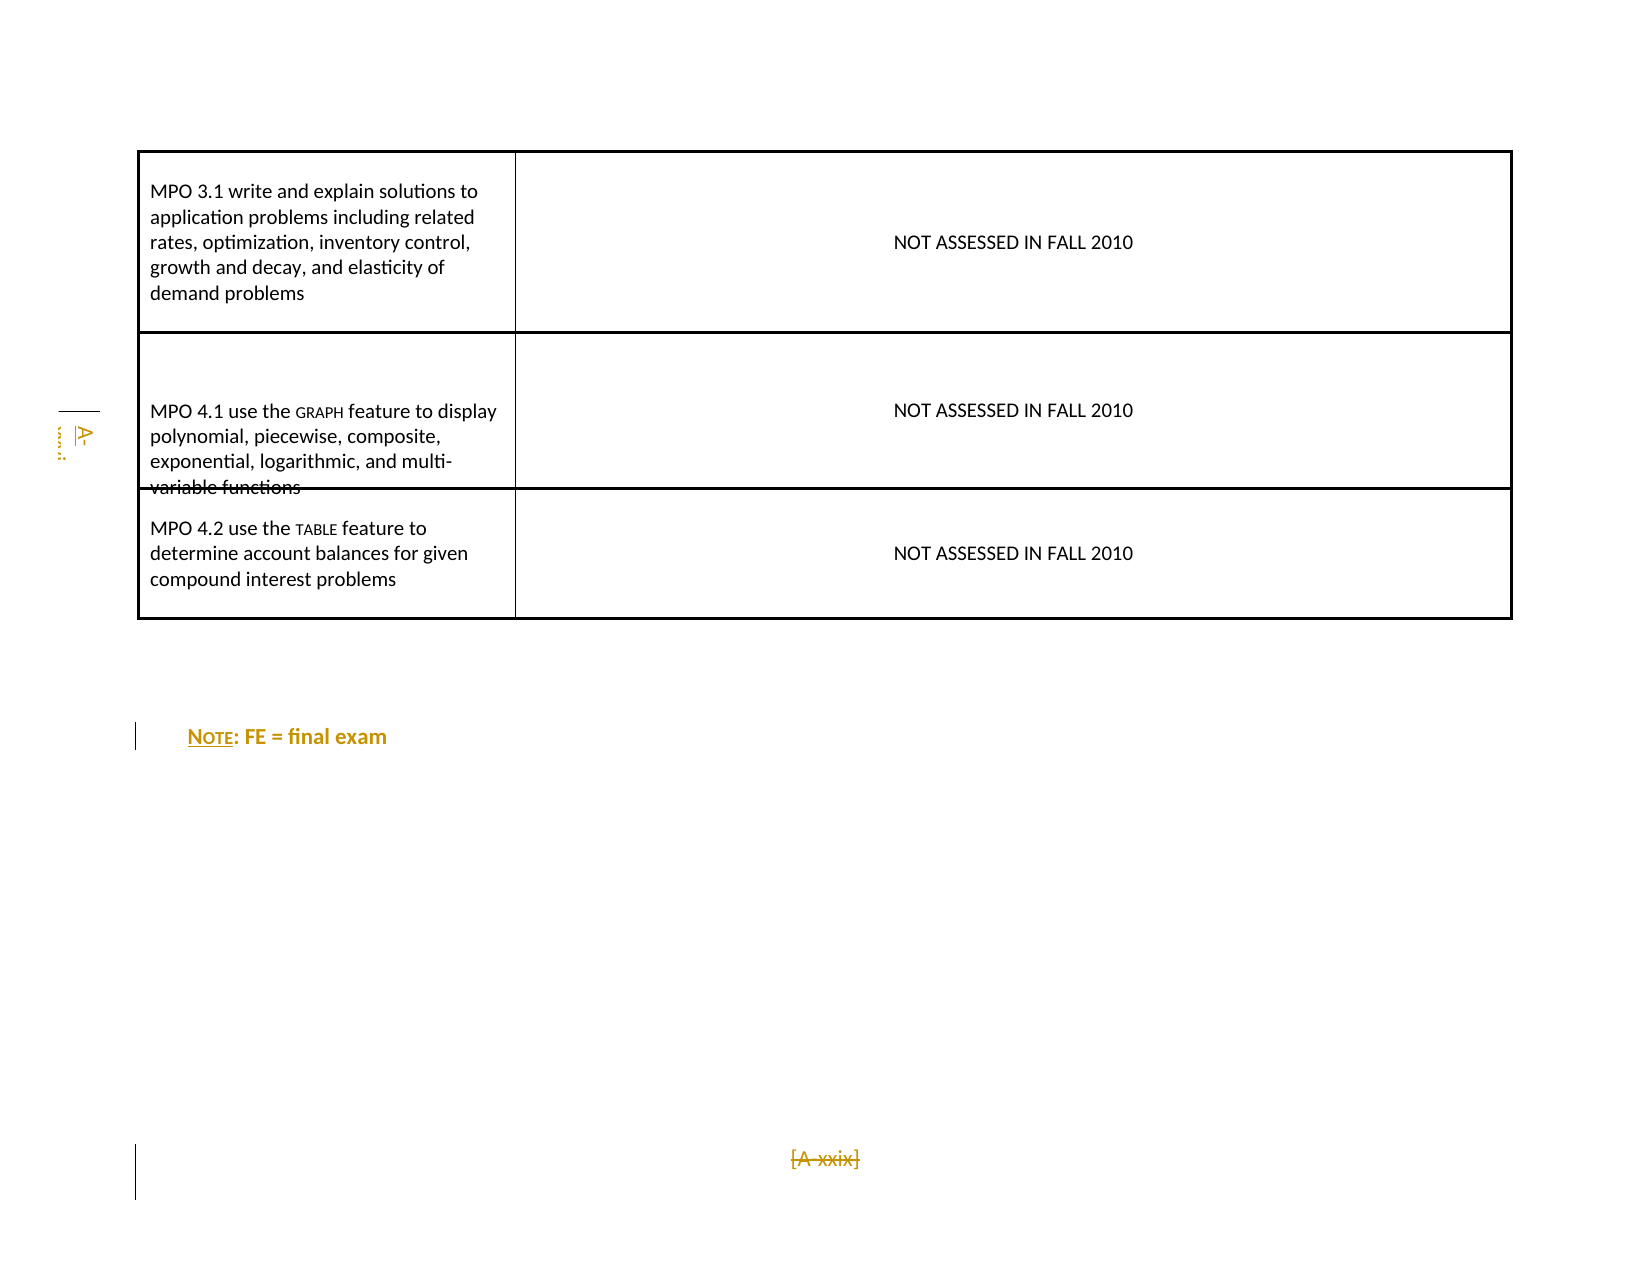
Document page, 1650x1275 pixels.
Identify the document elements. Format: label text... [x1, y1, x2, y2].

table_cell MPO 4.1 use the graph feature to display polynomial, piecewise, composite, exponential, logarithmic, and multi-variable functions [140, 334, 515, 487]
text Note: FE = final exam [187, 722, 1500, 750]
table_cell MPO 4.2 use the table feature to determine account balances for given compound interest problems [140, 490, 515, 617]
table_cell MPO 3.1 write and explain solutions to application problems including related rates, optimization, inventory control, growth and decay, and elasticity of demand problems [140, 153, 515, 331]
table_cell NOT ASSESSED IN FALL 2010 [516, 334, 1510, 487]
table_cell NOT ASSESSED IN FALL 2010 [516, 490, 1510, 617]
table_cell NOT ASSESSED IN FALL 2010 [516, 153, 1510, 331]
